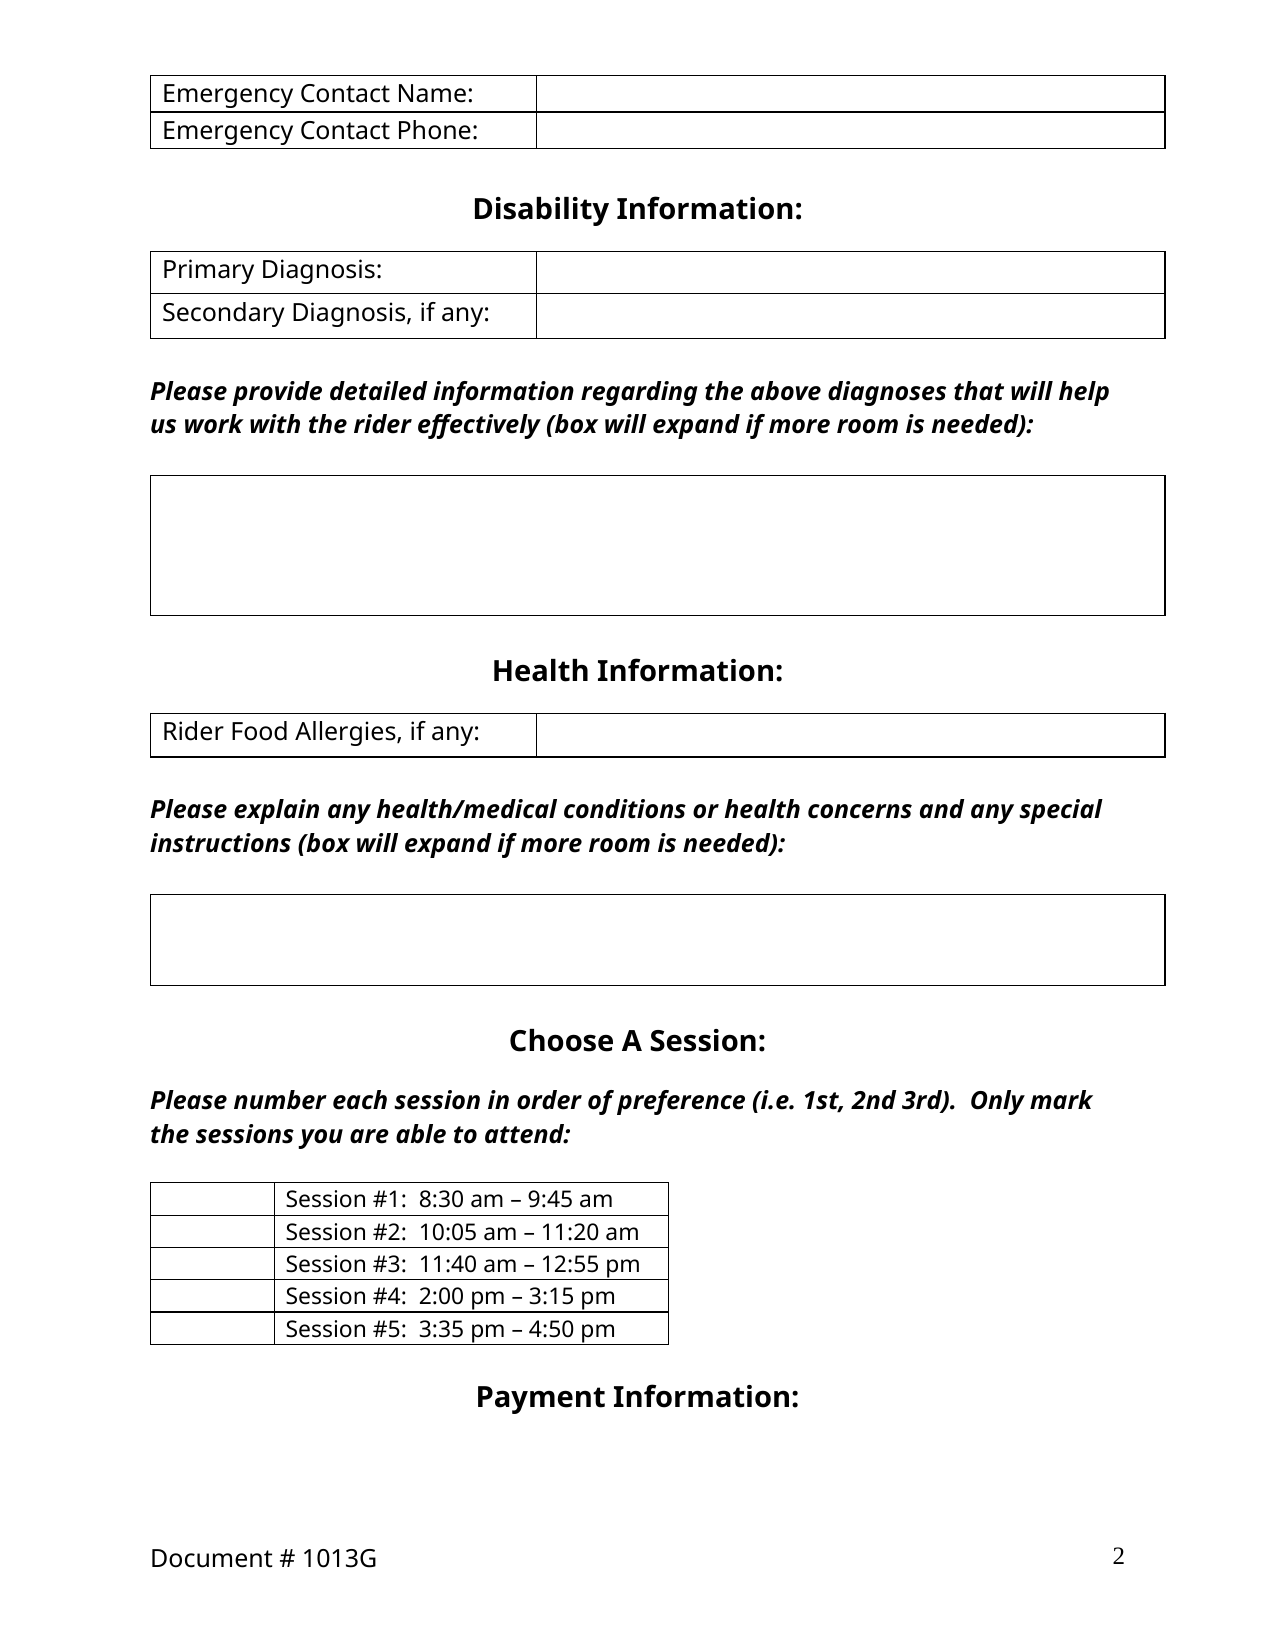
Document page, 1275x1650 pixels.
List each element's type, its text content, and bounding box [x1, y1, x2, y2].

table_cell [151, 1216, 274, 1247]
table_cell Secondary Diagnosis, if any: [151, 294, 536, 338]
table_cell Session #2: 10:05 am – 11:20 am [275, 1216, 668, 1247]
text Payment Information: [150, 1376, 1125, 1416]
table_header Primary Diagnosis: [151, 252, 536, 293]
text Disability Information: [150, 189, 1125, 228]
text Choose A Session: [150, 1021, 1125, 1060]
table_cell Emergency Contact Phone: [151, 113, 536, 148]
text Health Information: [150, 650, 1125, 690]
table_cell Session #3: 11:40 am – 12:55 pm [275, 1248, 668, 1279]
table_header [537, 252, 1164, 293]
table_cell [537, 113, 1164, 148]
table_header Session #1: 8:30 am – 9:45 am [275, 1183, 668, 1214]
table_cell Emergency Contact Name: [151, 76, 536, 111]
text Please number each session in order of preference (i.e. 1st, 2nd 3rd). Only mark the sessions you are able to attend: [150, 1083, 1125, 1151]
table_cell Session #5: 3:35 pm – 4:50 pm [275, 1313, 668, 1344]
table_cell Session #4: 2:00 pm – 3:15 pm [275, 1280, 668, 1311]
table_header [537, 714, 1164, 756]
table_cell [151, 1280, 274, 1311]
table_header [151, 895, 1164, 985]
table_header [151, 1183, 274, 1214]
text Please explain any health/medical conditions or health concerns and any special instructions (box will expand if more room is needed): [150, 791, 1125, 859]
table_cell [151, 1248, 274, 1279]
table_header Rider Food Allergies, if any: [151, 714, 536, 756]
table_cell [537, 76, 1164, 111]
table_cell [537, 294, 1164, 338]
text Please provide detailed information regarding the above diagnoses that will help us work with the rider effectively (box will expand if more room is needed): [150, 373, 1125, 441]
table_header [151, 476, 1164, 615]
table_cell [151, 1313, 274, 1344]
